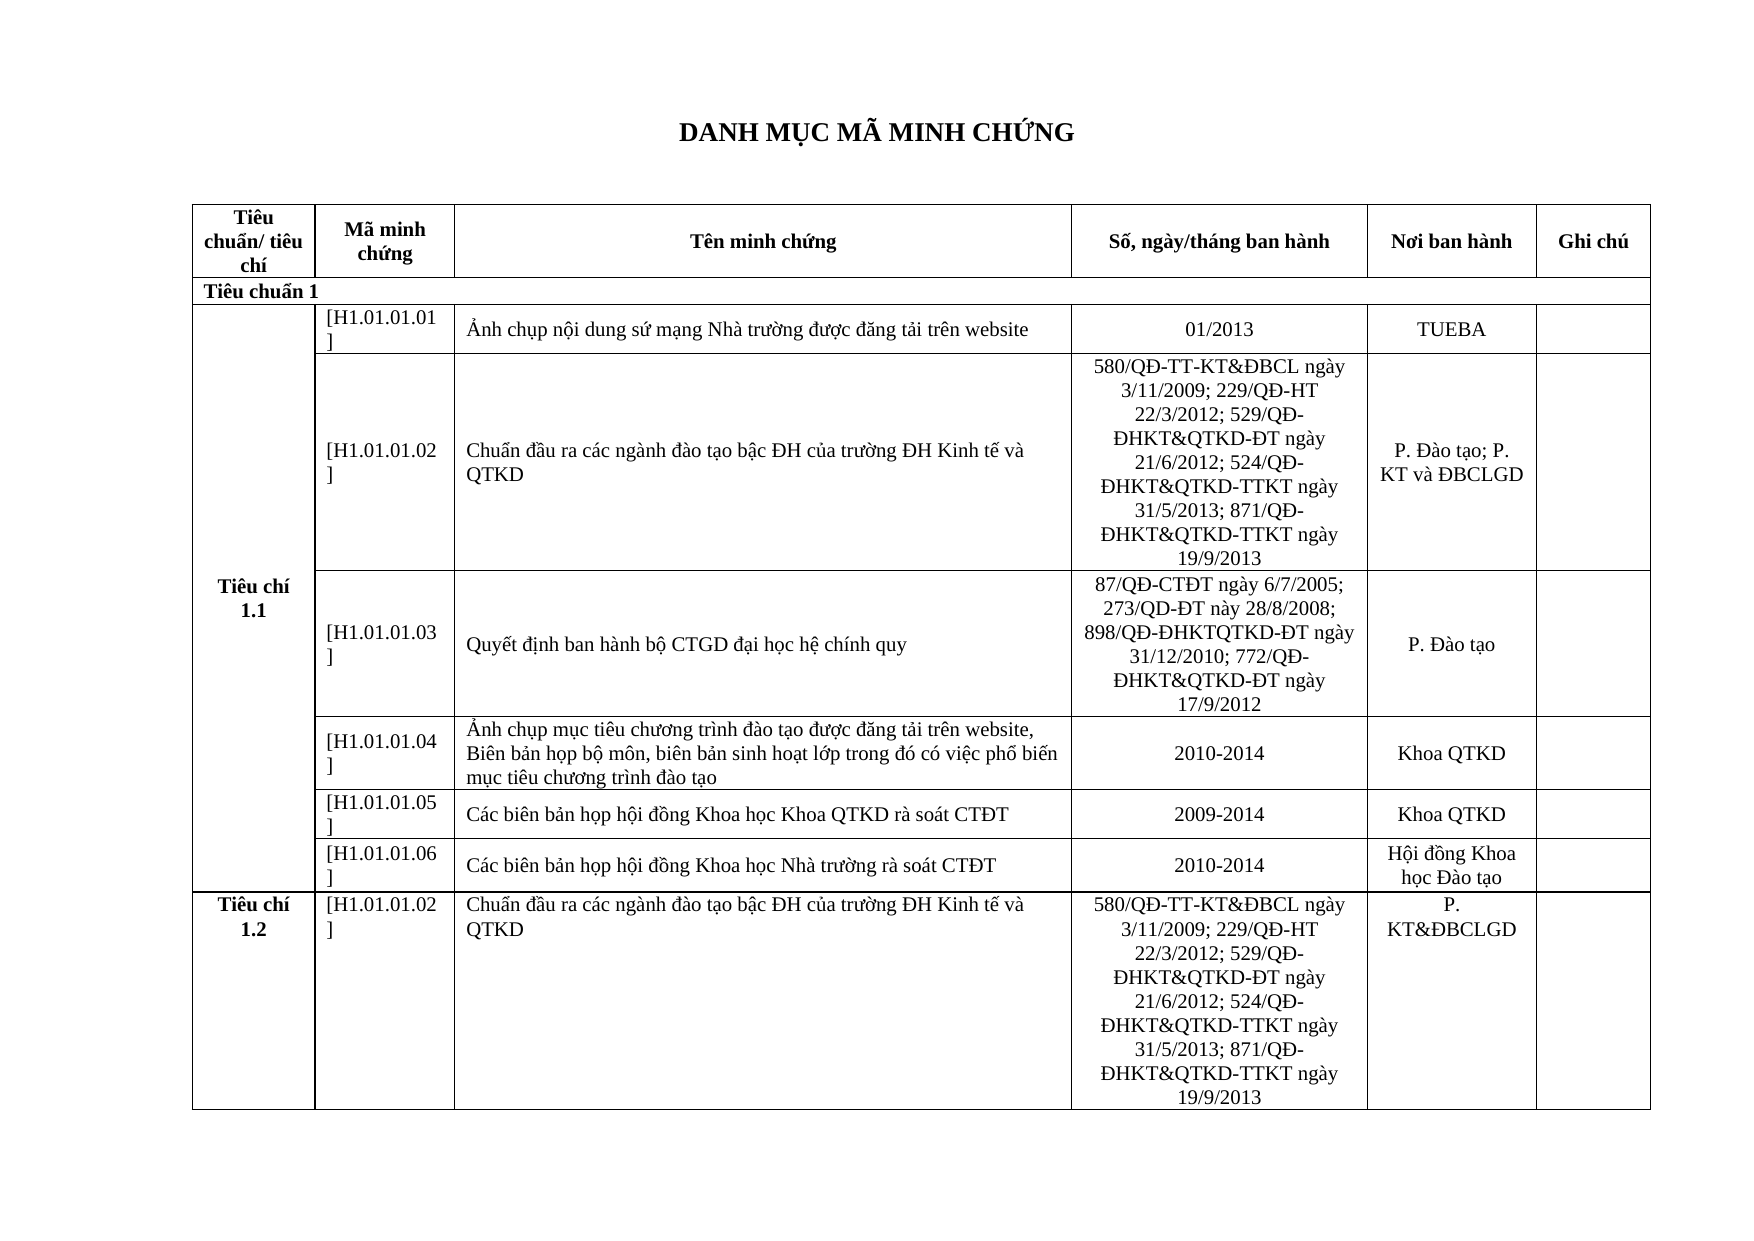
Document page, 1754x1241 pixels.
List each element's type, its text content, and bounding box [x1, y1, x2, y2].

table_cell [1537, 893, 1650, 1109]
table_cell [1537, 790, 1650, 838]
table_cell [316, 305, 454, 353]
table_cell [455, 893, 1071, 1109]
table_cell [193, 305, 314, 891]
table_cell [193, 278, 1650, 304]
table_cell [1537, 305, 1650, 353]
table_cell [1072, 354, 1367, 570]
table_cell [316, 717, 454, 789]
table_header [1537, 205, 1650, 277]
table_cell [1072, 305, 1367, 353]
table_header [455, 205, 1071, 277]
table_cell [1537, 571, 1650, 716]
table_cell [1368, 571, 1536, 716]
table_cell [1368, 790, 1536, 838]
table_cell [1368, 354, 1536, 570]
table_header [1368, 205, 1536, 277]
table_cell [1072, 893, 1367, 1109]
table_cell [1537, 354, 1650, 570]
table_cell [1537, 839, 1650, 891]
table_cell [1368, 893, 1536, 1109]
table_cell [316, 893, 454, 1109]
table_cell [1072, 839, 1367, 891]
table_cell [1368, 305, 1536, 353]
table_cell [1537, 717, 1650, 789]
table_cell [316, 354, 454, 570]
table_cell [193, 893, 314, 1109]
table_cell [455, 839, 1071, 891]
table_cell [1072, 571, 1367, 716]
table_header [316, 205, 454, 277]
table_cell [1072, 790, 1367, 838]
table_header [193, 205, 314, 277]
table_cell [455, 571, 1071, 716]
subtitle DANH MỤC MÃ MINH CHỨNG [118, 116, 1636, 147]
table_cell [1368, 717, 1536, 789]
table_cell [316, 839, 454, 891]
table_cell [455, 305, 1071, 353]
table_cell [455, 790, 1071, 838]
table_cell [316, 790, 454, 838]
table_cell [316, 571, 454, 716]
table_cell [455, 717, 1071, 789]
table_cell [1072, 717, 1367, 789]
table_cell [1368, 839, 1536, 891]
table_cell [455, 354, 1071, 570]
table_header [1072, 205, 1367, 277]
